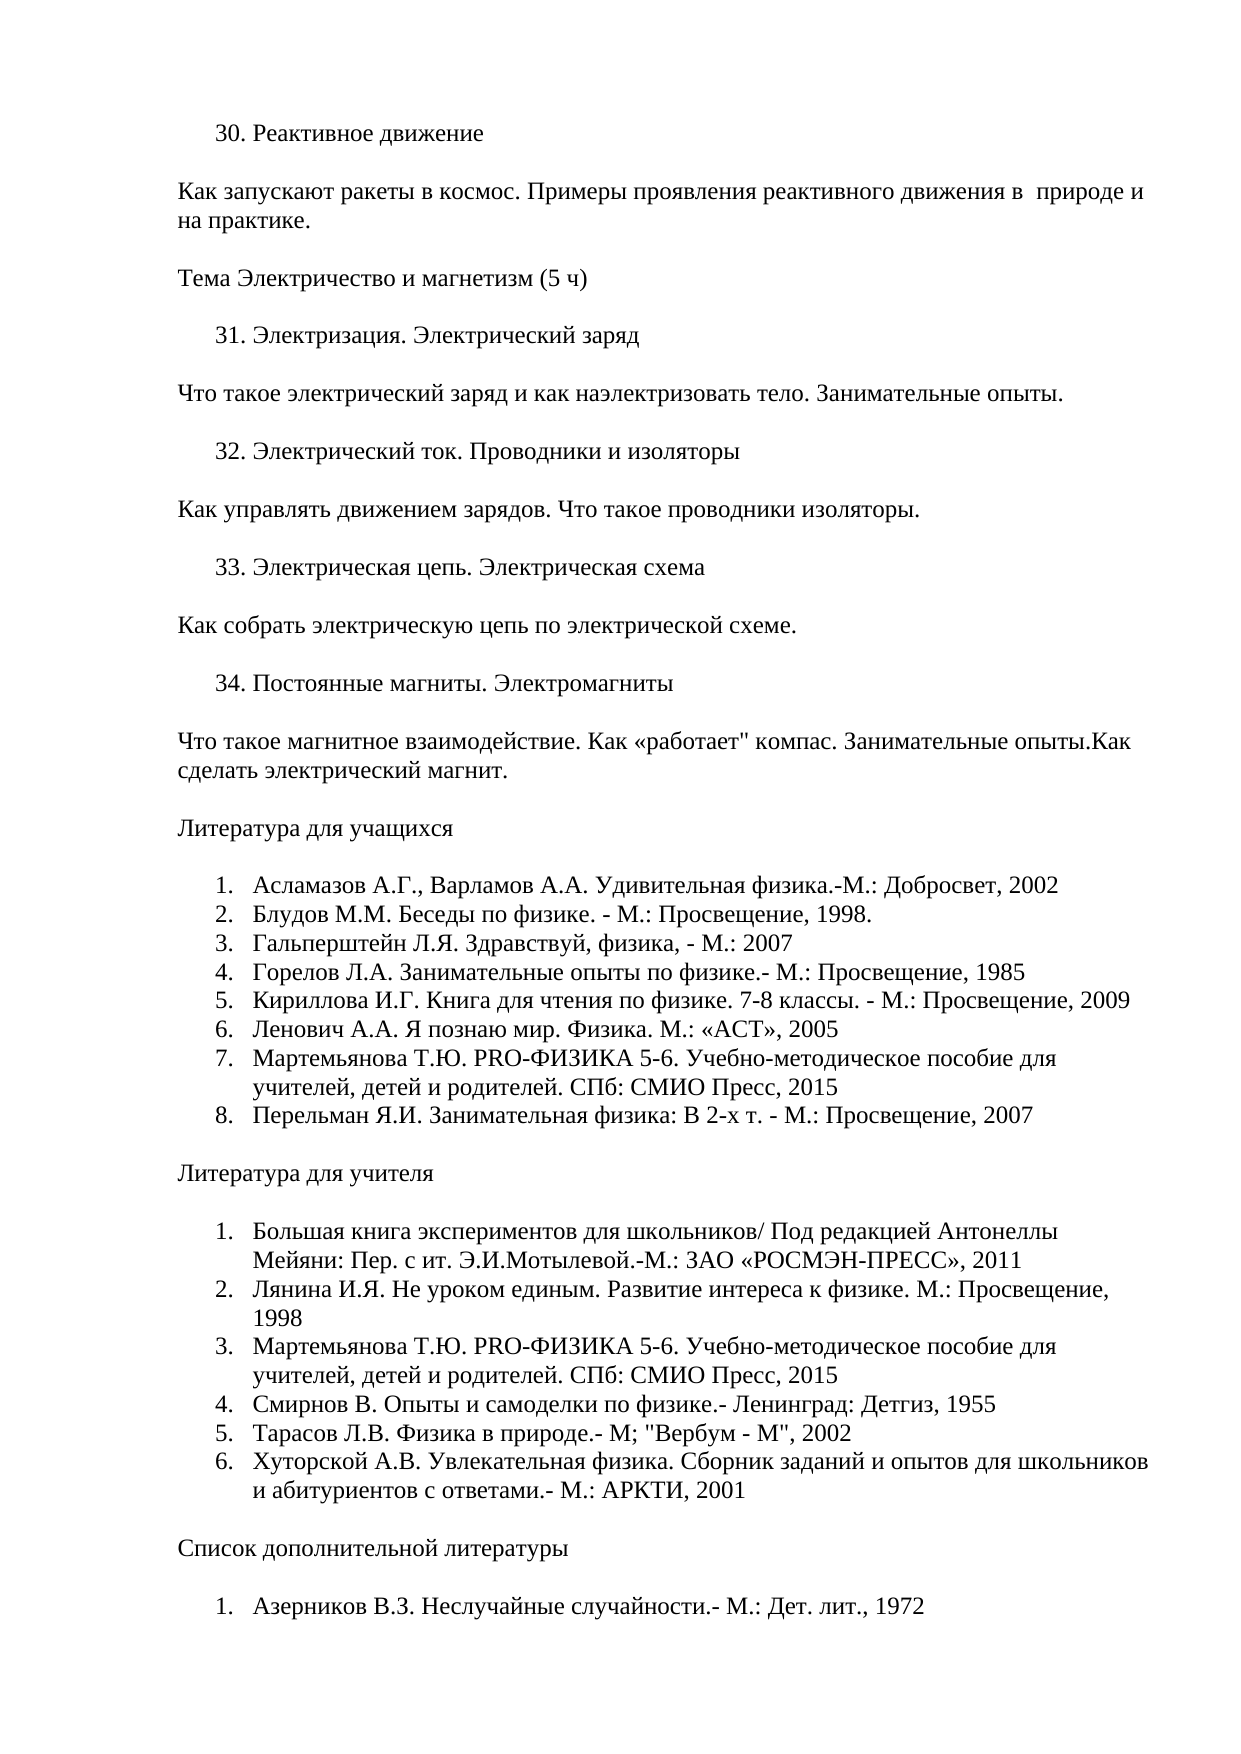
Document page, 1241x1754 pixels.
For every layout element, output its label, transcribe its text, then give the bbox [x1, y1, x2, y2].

list Перельман Я.И. Занимательная физика: В 2-х т. - М.: Просвещение, 2007 [215, 1101, 1152, 1129]
list Кириллова И.Г. Книга для чтения по физике. 7-8 классы. - М.: Просвещение, 2009 [215, 986, 1152, 1014]
text Список дополнительной литературы [177, 1533, 1152, 1562]
list Ленович А.А. Я познаю мир. Физика. М.: «АСТ», 2005 [215, 1014, 1152, 1043]
text Как собрать электрическую цепь по электрической схеме. [177, 610, 1152, 639]
list Хуторской А.В. Увлекательная физика. Сборник заданий и опытов для школьников и абитуриентов с ответами.- М.: АРКТИ, 2001 [215, 1446, 1152, 1504]
list Горелов Л.А. Занимательные опыты по физике.- М.: Просвещение, 1985 [215, 957, 1152, 986]
text Литература для учителя [177, 1158, 1152, 1187]
list Постоянные магниты. Электромагниты [215, 668, 1152, 697]
list Электрический ток. Проводники и изоляторы [215, 436, 1152, 465]
list Тарасов Л.В. Физика в природе.- М; "Вербум - М", 2002 [215, 1418, 1152, 1446]
list Гальперштейн Л.Я. Здравствуй, физика, - М.: 2007 [215, 928, 1152, 957]
list Асламазов А.Г., Варламов А.А. Удивительная физика.-М.: Добросвет, 2002 [215, 871, 1152, 899]
list Мартемьянова Т.Ю. PRO-ФИЗИКА 5-6. Учебно-методическое пособие для учителей, детей и родителей. СПб: СМИО Пресс, 2015 [215, 1331, 1152, 1389]
list Азерников В.З. Неслучайные случайности.- М.: Дет. лит., 1972 [215, 1591, 1152, 1620]
list Смирнов В. Опыты и самоделки по физике.- Ленинград: Детгиз, 1955 [215, 1389, 1152, 1418]
text Как запускают ракеты в космос. Примеры проявления реактивного движения в природе и на практике. [177, 176, 1152, 233]
text Тема Электричество и магнетизм (5 ч) [177, 263, 1152, 291]
list Блудов М.М. Беседы по физике. - М.: Просвещение, 1998. [215, 899, 1152, 928]
list Реактивное движение [215, 118, 1152, 147]
text Литература для учащихся [177, 813, 1152, 841]
text Что такое магнитное взаимодействие. Как «работает" компас. Занимательные опыты.Как сделать электрический магнит. [177, 726, 1152, 783]
list Лянина И.Я. Не уроком единым. Развитие интереса к физике. М.: Просвещение, 1998 [215, 1274, 1152, 1331]
text Как управлять движением зарядов. Что такое проводники изоляторы. [177, 494, 1152, 523]
list Электрическая цепь. Электрическая схема [215, 552, 1152, 581]
text Что такое электрический заряд и как наэлектризовать тело. Занимательные опыты. [177, 378, 1152, 407]
list Большая книга экспериментов для школьников/ Под редакцией Антонеллы Мейяни: Пер. с ит. Э.И.Мотылевой.-М.: ЗАО «РОСМЭН-ПРЕСС», 2011 [215, 1216, 1152, 1274]
list Мартемьянова Т.Ю. PRO-ФИЗИКА 5-6. Учебно-методическое пособие для учителей, детей и родителей. СПб: СМИО Пресс, 2015 [215, 1043, 1152, 1101]
list Электризация. Электрический заряд [215, 321, 1152, 349]
